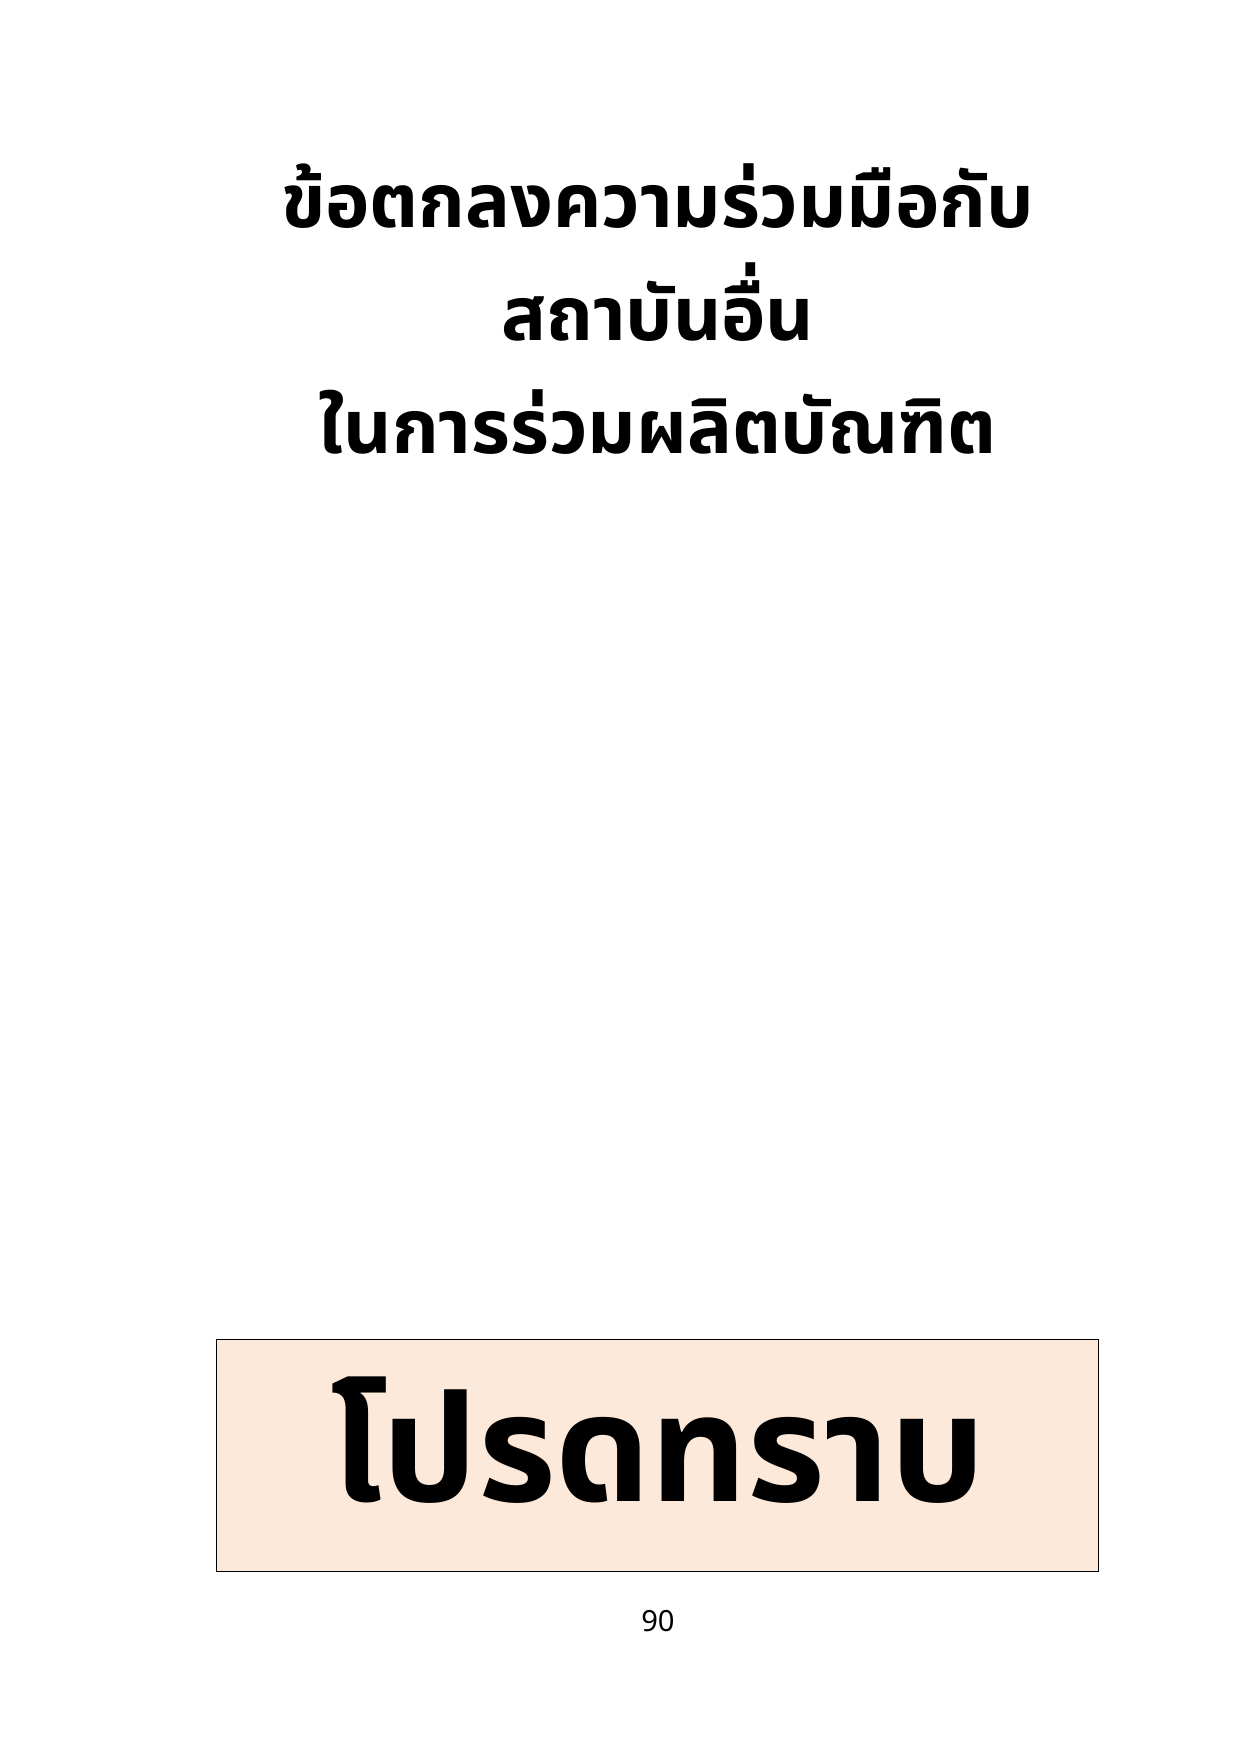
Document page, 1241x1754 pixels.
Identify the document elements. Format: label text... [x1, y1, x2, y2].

text โปรดทราบ [217, 1340, 1098, 1571]
text ข้อตกลงความร่วมมือกับสถาบันอื่น ในการร่วมผลิตบัณฑิต [225, 148, 1090, 488]
